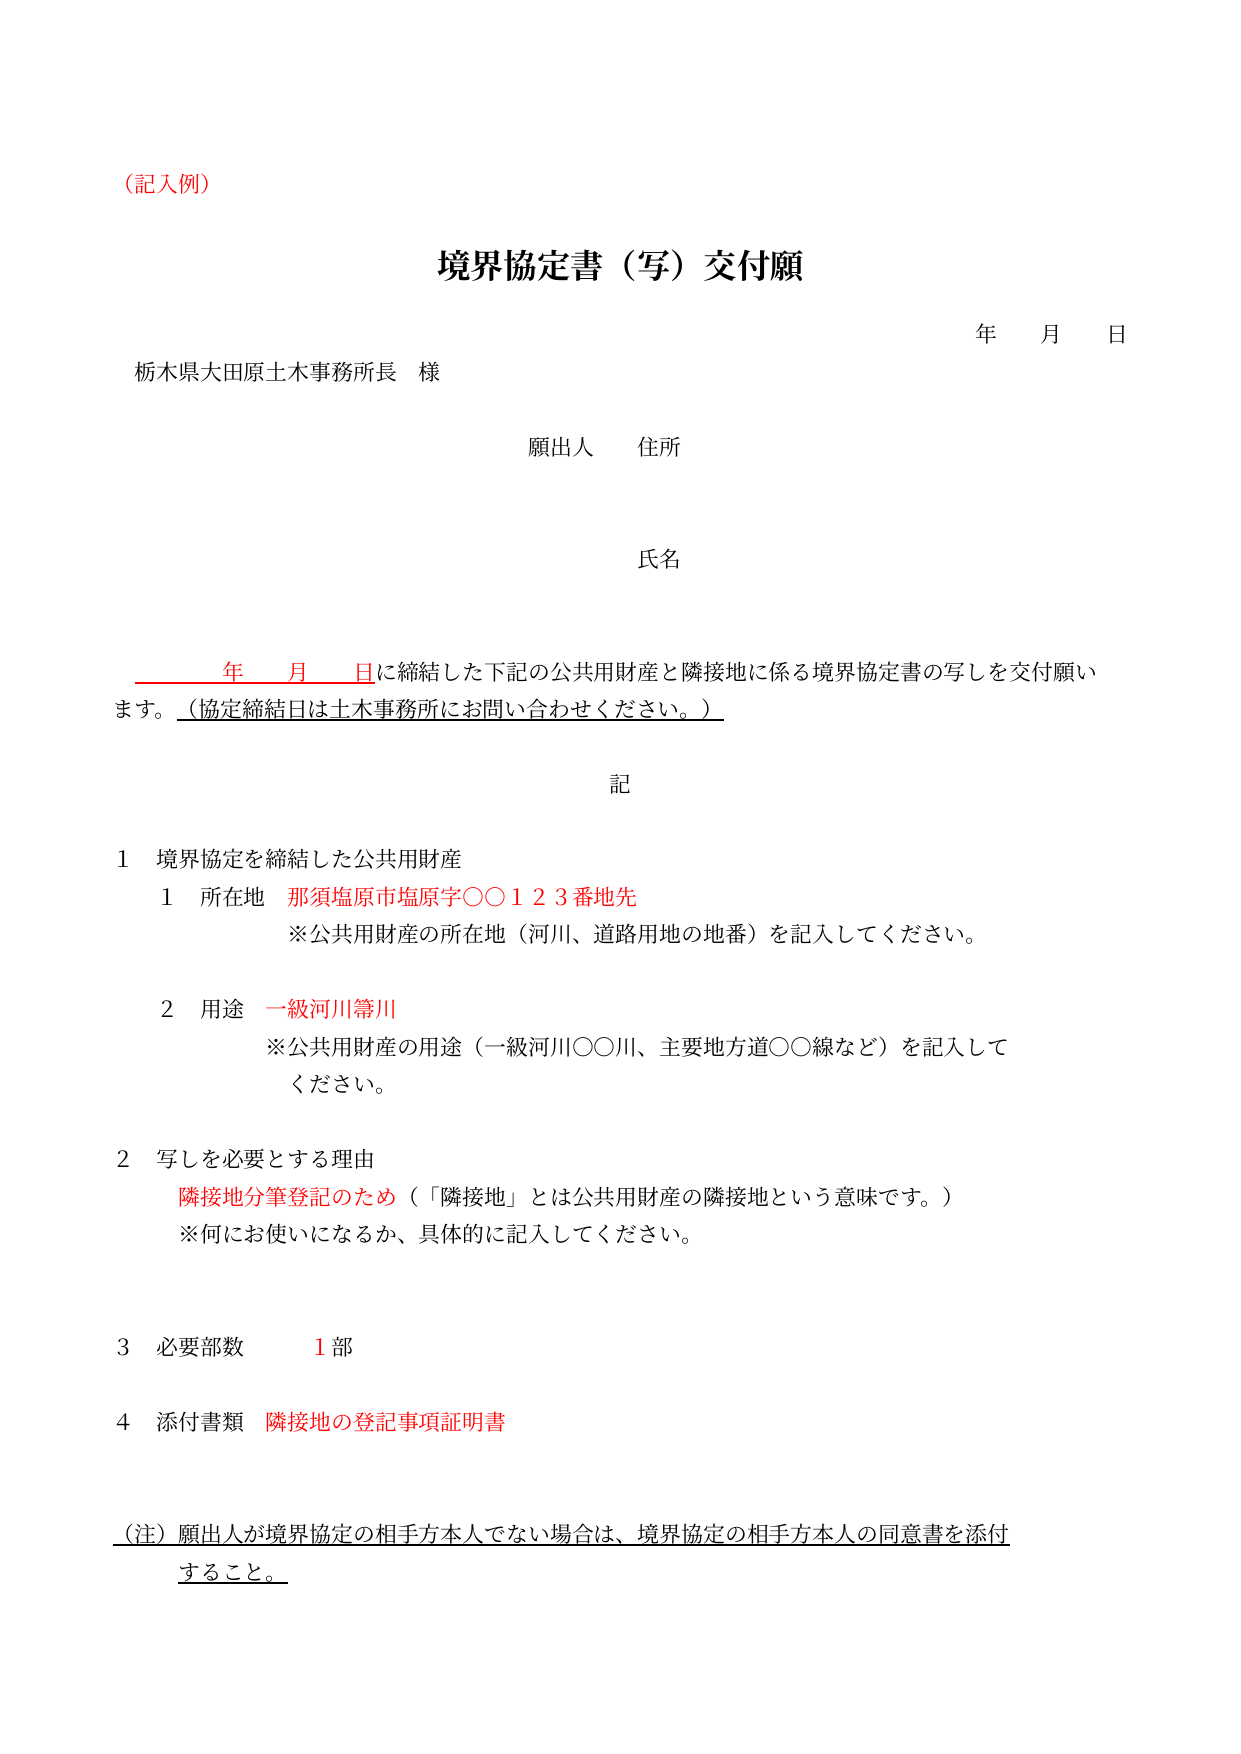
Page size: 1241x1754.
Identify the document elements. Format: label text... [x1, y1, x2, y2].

text 氏名 [112, 539, 1128, 577]
text （注）願出人が境界協定の相手方本人でない場合は、境界協定の相手方本人の同意書を添付 [112, 1514, 1040, 1552]
text ２ 用途 一級河川箒川 [112, 989, 1040, 1027]
text 隣接地分筆登記のため（「隣接地」とは公共用財産の隣接地という意味です。） [112, 1177, 1040, 1214]
text 年 月 日 [112, 314, 1128, 352]
text 年 月 日に締結した下記の公共用財産と隣接地に係る境界協定書の写しを交付願い [112, 652, 1128, 689]
text １ 所在地 那須塩原市塩原字○○１２３番地先 [112, 877, 1040, 914]
text ください。 [112, 1064, 1040, 1102]
subtitle 記 [112, 764, 1128, 802]
text ます。（協定締結日は土木事務所にお問い合わせください。） [112, 689, 1128, 727]
text ４ 添付書類 隣接地の登記事項証明書 [112, 1402, 1040, 1439]
text １ 境界協定を締結した公共用財産 [112, 839, 1040, 877]
text 願出人 住所 [112, 427, 1128, 464]
title （記入例） [112, 164, 1128, 202]
title 境界協定書（写）交付願 [112, 227, 1128, 302]
text 栃木県大田原土木事務所長 様 [112, 352, 1128, 389]
text ３ 必要部数 １部 [112, 1327, 1040, 1364]
text ※公共用財産の用途（一級河川○○川、主要地方道○○線など）を記入して [112, 1027, 1040, 1064]
text ※公共用財産の所在地（河川、道路用地の地番）を記入してください。 [112, 914, 1040, 952]
text すること。 [112, 1552, 1040, 1589]
text ２ 写しを必要とする理由 [112, 1139, 1040, 1177]
text ※何にお使いになるか、具体的に記入してください。 [112, 1214, 1040, 1252]
